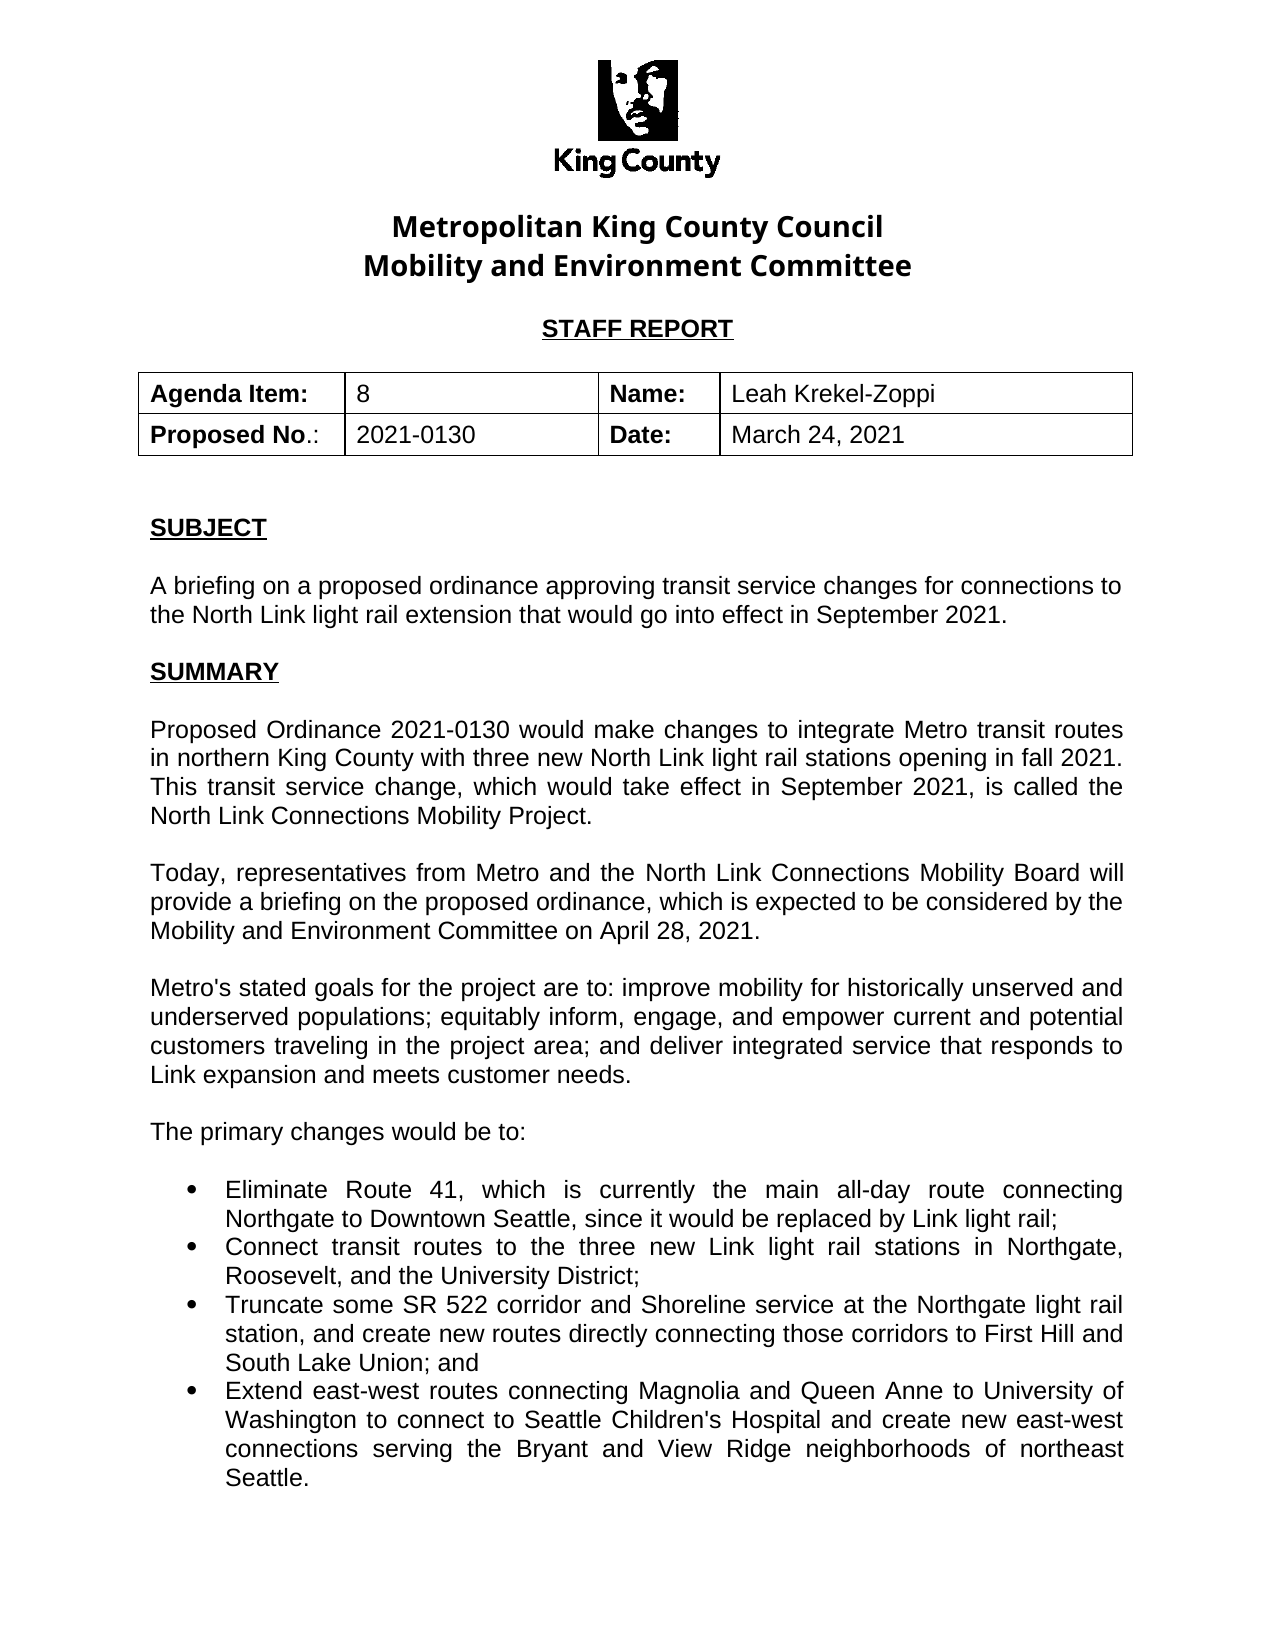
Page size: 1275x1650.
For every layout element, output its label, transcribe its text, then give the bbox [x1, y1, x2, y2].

text SUMMARY [150, 657, 1125, 686]
text A briefing on a proposed ordinance approving transit service changes for connections to the North Link light rail extension that would go into effect in September 2021. [150, 571, 1125, 628]
text Proposed Ordinance 2021-0130 would make changes to integrate Metro transit routes in northern King County with three new North Link light rail stations opening in fall 2021. This transit service change, which would take effect in September 2021, is called the North Link Connections Mobility Project. [150, 715, 1125, 830]
table_cell Proposed No.: [139, 414, 344, 455]
table_cell 2021-0130 [346, 414, 598, 455]
list Connect transit routes to the three new Link light rail stations in Northgate, Roosevelt, and the University District; [187, 1232, 1125, 1290]
table_header Name: [599, 373, 719, 413]
text Today, representatives from Metro and the North Link Connections Mobility Board will provide a briefing on the proposed ordinance, which is expected to be considered by the Mobility and Environment Committee on April 28, 2021. [150, 858, 1125, 945]
text Metro's stated goals for the project are to: improve mobility for historically unserved and underserved populations; equitably inform, engage, and empower current and potential customers traveling in the project area; and deliver integrated service that responds to Link expansion and meets customer needs. [150, 973, 1125, 1088]
table_cell March 24, 2021 [721, 414, 1132, 455]
table_cell Date: [599, 414, 719, 455]
table_header 8 [346, 373, 598, 413]
table_header Agenda Item: [139, 373, 344, 413]
text The primary changes would be to: [150, 1117, 1125, 1146]
picture [554, 60, 721, 178]
list Extend east-west routes connecting Magnolia and Queen Anne to University of Washington to connect to Seattle Children's Hospital and create new east-west connections serving the Bryant and View Ridge neighborhoods of northeast Seattle. [187, 1376, 1125, 1491]
subtitle STAFF REPORT [150, 314, 1125, 343]
list Truncate some SR 522 corridor and Shoreline service at the Northgate light rail station, and create new routes directly connecting those corridors to First Hill and South Lake Union; and [187, 1290, 1125, 1376]
list Eliminate Route 41, which is currently the main all-day route connecting Northgate to Downtown Seattle, since it would be replaced by Link light rail; [187, 1175, 1125, 1232]
table_header Leah Krekel-Zoppi [721, 373, 1132, 413]
text SUBJECT [150, 513, 1125, 542]
